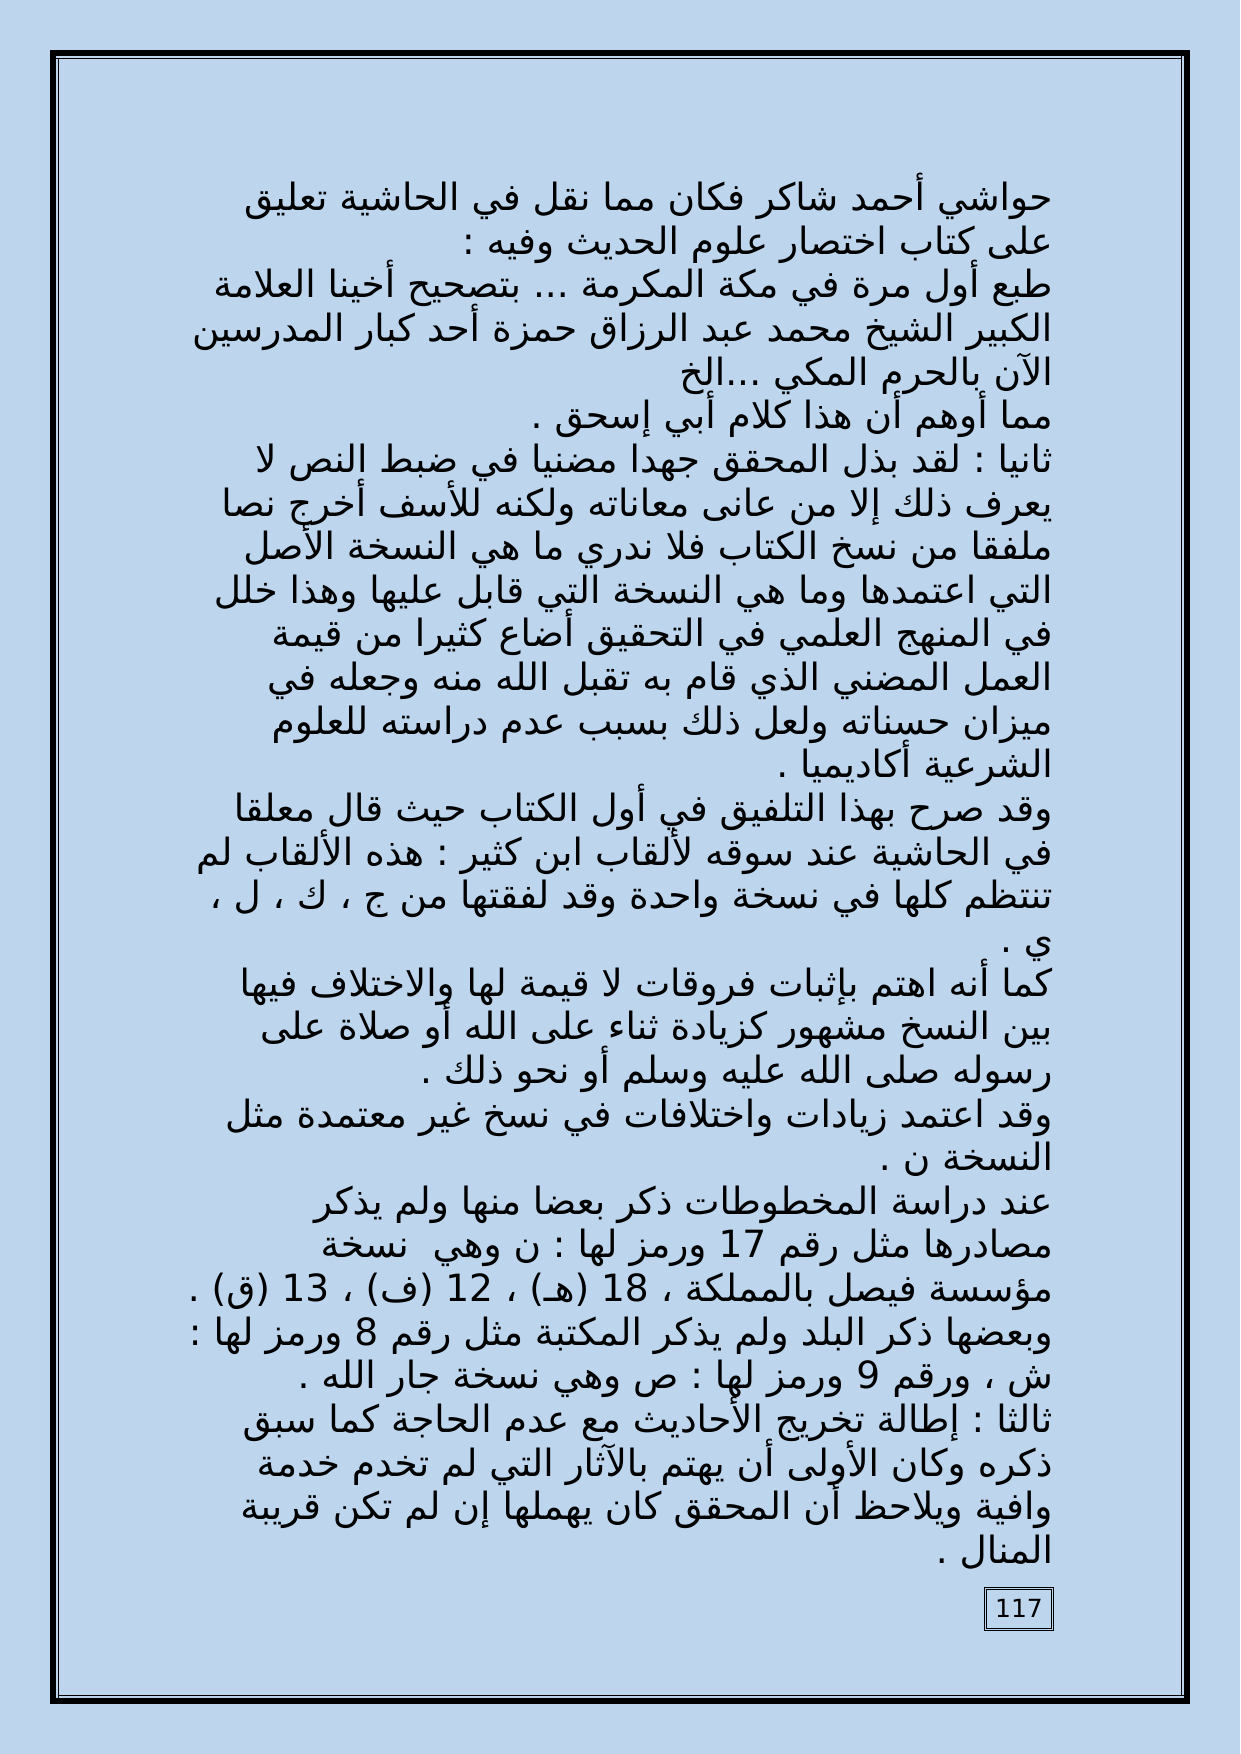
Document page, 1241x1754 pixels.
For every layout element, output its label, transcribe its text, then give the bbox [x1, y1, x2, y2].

text طبع أول مرة في مكة المكرمة ... بتصحيح أخينا العلامة الكبير الشيخ محمد عبد الرزاق حمزة أحد كبار المدرسين الآن بالحرم المكي ...الخ [187, 263, 1053, 394]
text مما أوهم أن هذا كلام أبي إسحق . [187, 394, 1053, 437]
text ثانيا : لقد بذل المحقق جهدا مضنيا في ضبط النص لا يعرف ذلك إلا من عانى معاناته ولكنه للأسف أخرج نصا ملفقا من نسخ الكتاب فلا ندري ما هي النسخة الأصل التي اعتمدها وما هي النسخة التي قابل عليها وهذا خلل في المنهج العلمي في التحقيق أضاع كثيرا من قيمة العمل المضني الذي قام به تقبل الله منه وجعله في ميزان حسناته ولعل ذلك بسبب عدم دراسته للعلوم الشرعية أكاديميا . [187, 437, 1053, 787]
text كما أنه اهتم بإثبات فروقات لا قيمة لها والاختلاف فيها بين النسخ مشهور كزيادة ثناء على الله أو صلاة على رسوله صلى الله عليه وسلم أو نحو ذلك . [187, 961, 1053, 1092]
text وبعضها ذكر البلد ولم يذكر المكتبة مثل رقم 8 ورمز لها : ش ، ورقم 9 ورمز لها : ص وهي نسخة جار الله . [187, 1310, 1053, 1398]
text وقد صرح بهذا التلفيق في أول الكتاب حيث قال معلقا في الحاشية عند سوقه لألقاب ابن كثير : هذه الألقاب لم تنتظم كلها في نسخة واحدة وقد لفقتها من ج ، ك ، ل ، ي . [187, 787, 1053, 961]
text عند دراسة المخطوطات ذكر بعضا منها ولم يذكر مصادرها مثل رقم 17 ورمز لها : ن وهي نسخة مؤسسة فيصل بالمملكة ، 18 (هـ) ، 12 (ف) ، 13 (ق) . [187, 1179, 1053, 1310]
text وقد اعتمد زيادات واختلافات في نسخ غير معتمدة مثل النسخة ن . [187, 1092, 1053, 1179]
text ثالثا : إطالة تخريج الأحاديث مع عدم الحاجة كما سبق ذكره وكان الأولى أن يهتم بالآثار التي لم تخدم خدمة وافية ويلاحظ أن المحقق كان يهملها إن لم تكن قريبة المنال . [187, 1398, 1053, 1572]
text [187, 176, 1053, 263]
